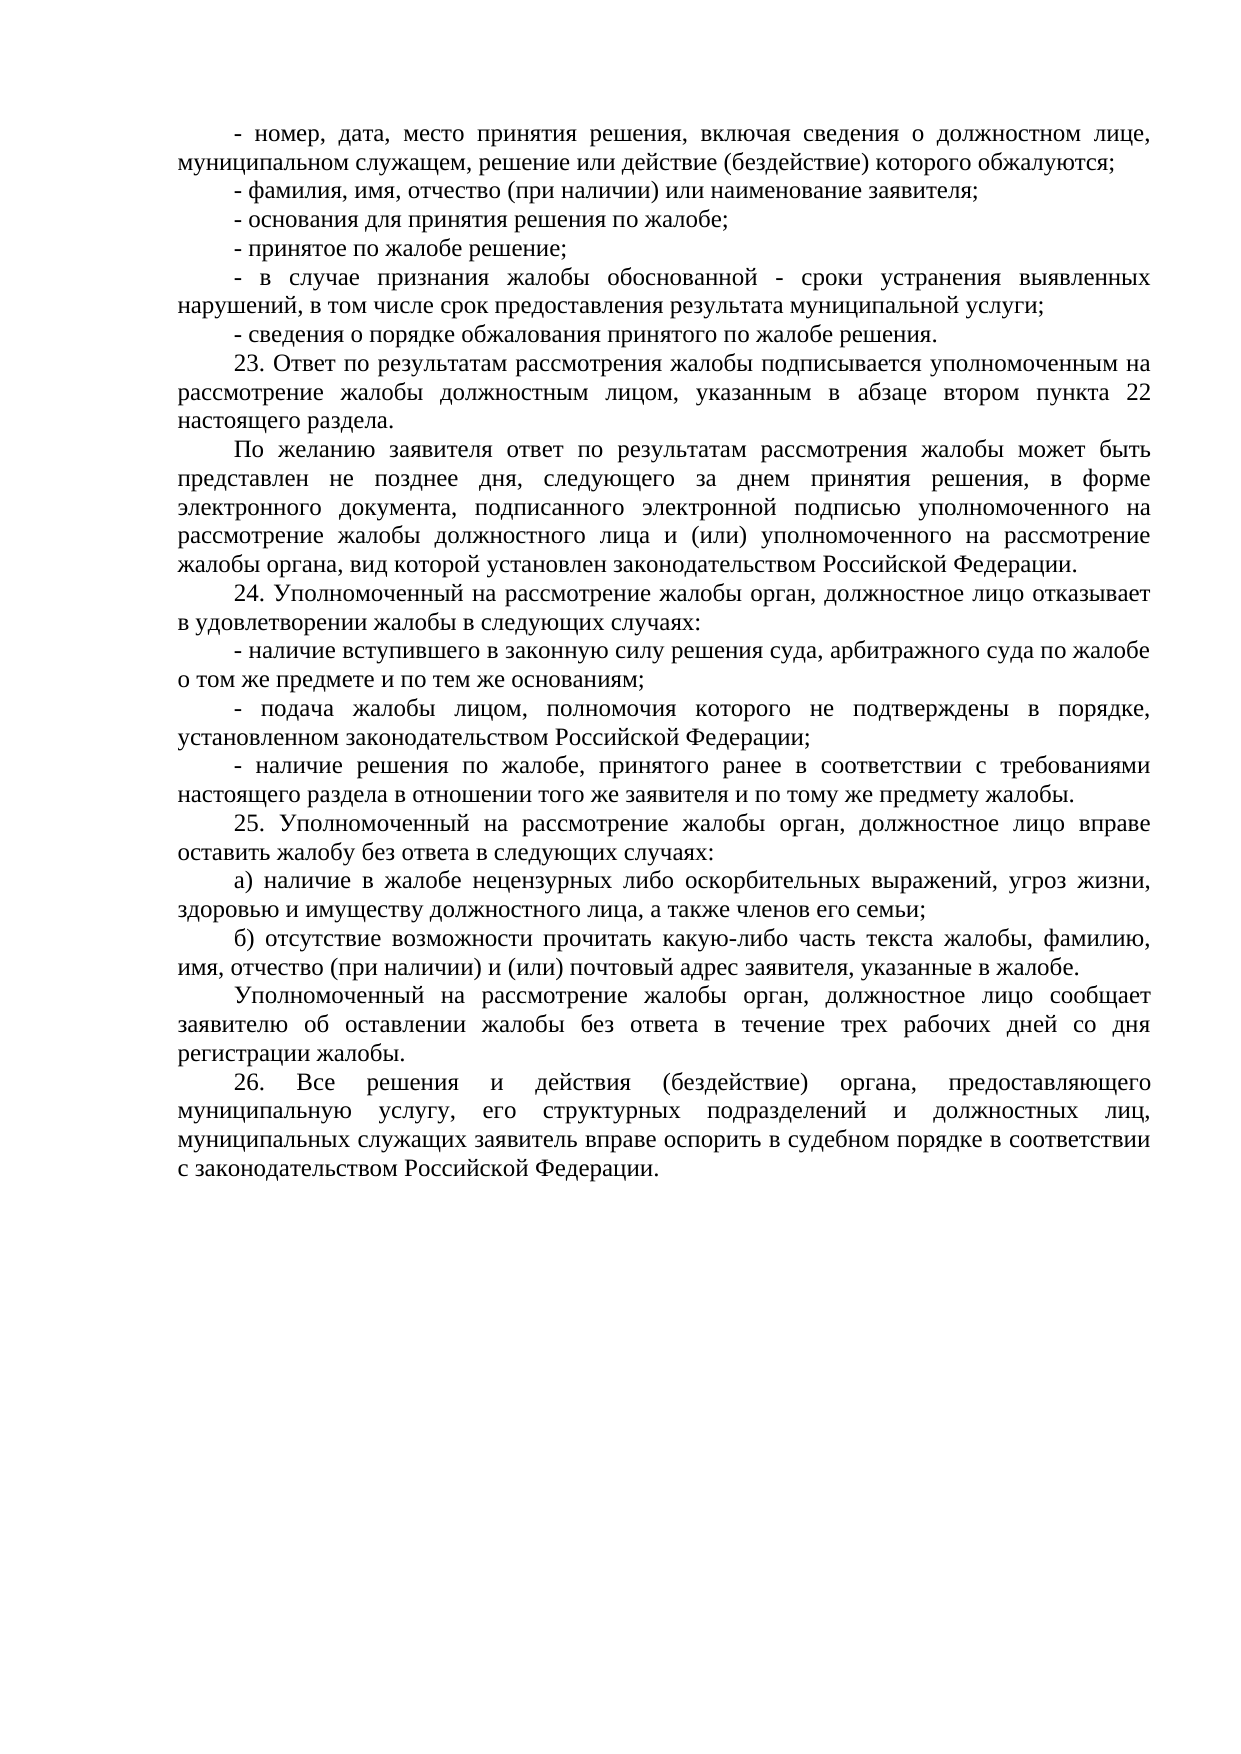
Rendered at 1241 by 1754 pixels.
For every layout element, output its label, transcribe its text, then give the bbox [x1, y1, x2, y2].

text Уполномоченный на рассмотрение жалобы орган, должностное лицо сообщает заявителю об оставлении жалобы без ответа в течение трех рабочих дней со дня регистрации жалобы. [177, 981, 1152, 1067]
text - номер, дата, место принятия решения, включая сведения о должностном лице, муниципальном служащем, решение или действие (бездействие) которого обжалуются; [177, 118, 1152, 176]
text а) наличие в жалобе нецензурных либо оскорбительных выражений, угроз жизни, здоровью и имуществу должностного лица, а также членов его семьи; [177, 866, 1152, 923]
text - основания для принятия решения по жалобе; [177, 204, 1152, 233]
text - фамилия, имя, отчество (при наличии) или наименование заявителя; [177, 176, 1152, 204]
text - в случае признания жалобы обоснованной - сроки устранения выявленных нарушений, в том числе срок предоставления результата муниципальной услуги; [177, 262, 1152, 319]
text - принятое по жалобе решение; [177, 233, 1152, 262]
text 26. Все решения и действия (бездействие) органа, предоставляющего муниципальную услугу, его структурных подразделений и должностных лиц, муниципальных служащих заявитель вправе оспорить в судебном порядке в соответствии с законодательством Российской Федерации. [177, 1067, 1152, 1182]
text - наличие решения по жалобе, принятого ранее в соответствии с требованиями настоящего раздела в отношении того же заявителя и по тому же предмету жалобы. [177, 751, 1152, 808]
text б) отсутствие возможности прочитать какую-либо часть текста жалобы, фамилию, имя, отчество (при наличии) и (или) почтовый адрес заявителя, указанные в жалобе. [177, 923, 1152, 981]
text 24. Уполномоченный на рассмотрение жалобы орган, должностное лицо отказывает в удовлетворении жалобы в следующих случаях: [177, 578, 1152, 636]
text - подача жалобы лицом, полномочия которого не подтверждены в порядке, установленном законодательством Российской Федерации; [177, 693, 1152, 751]
text По желанию заявителя ответ по результатам рассмотрения жалобы может быть представлен не позднее дня, следующего за днем принятия решения, в форме электронного документа, подписанного электронной подписью уполномоченного на рассмотрение жалобы должностного лица и (или) уполномоченного на рассмотрение жалобы органа, вид которой установлен законодательством Российской Федерации. [177, 434, 1152, 578]
text 25. Уполномоченный на рассмотрение жалобы орган, должностное лицо вправе оставить жалобу без ответа в следующих случаях: [177, 808, 1152, 866]
text - сведения о порядке обжалования принятого по жалобе решения. [177, 319, 1152, 348]
text - наличие вступившего в законную силу решения суда, арбитражного суда по жалобе о том же предмете и по тем же основаниям; [177, 636, 1152, 693]
text 23. Ответ по результатам рассмотрения жалобы подписывается уполномоченным на рассмотрение жалобы должностным лицом, указанным в абзаце втором пункта 22 настоящего раздела. [177, 348, 1152, 434]
